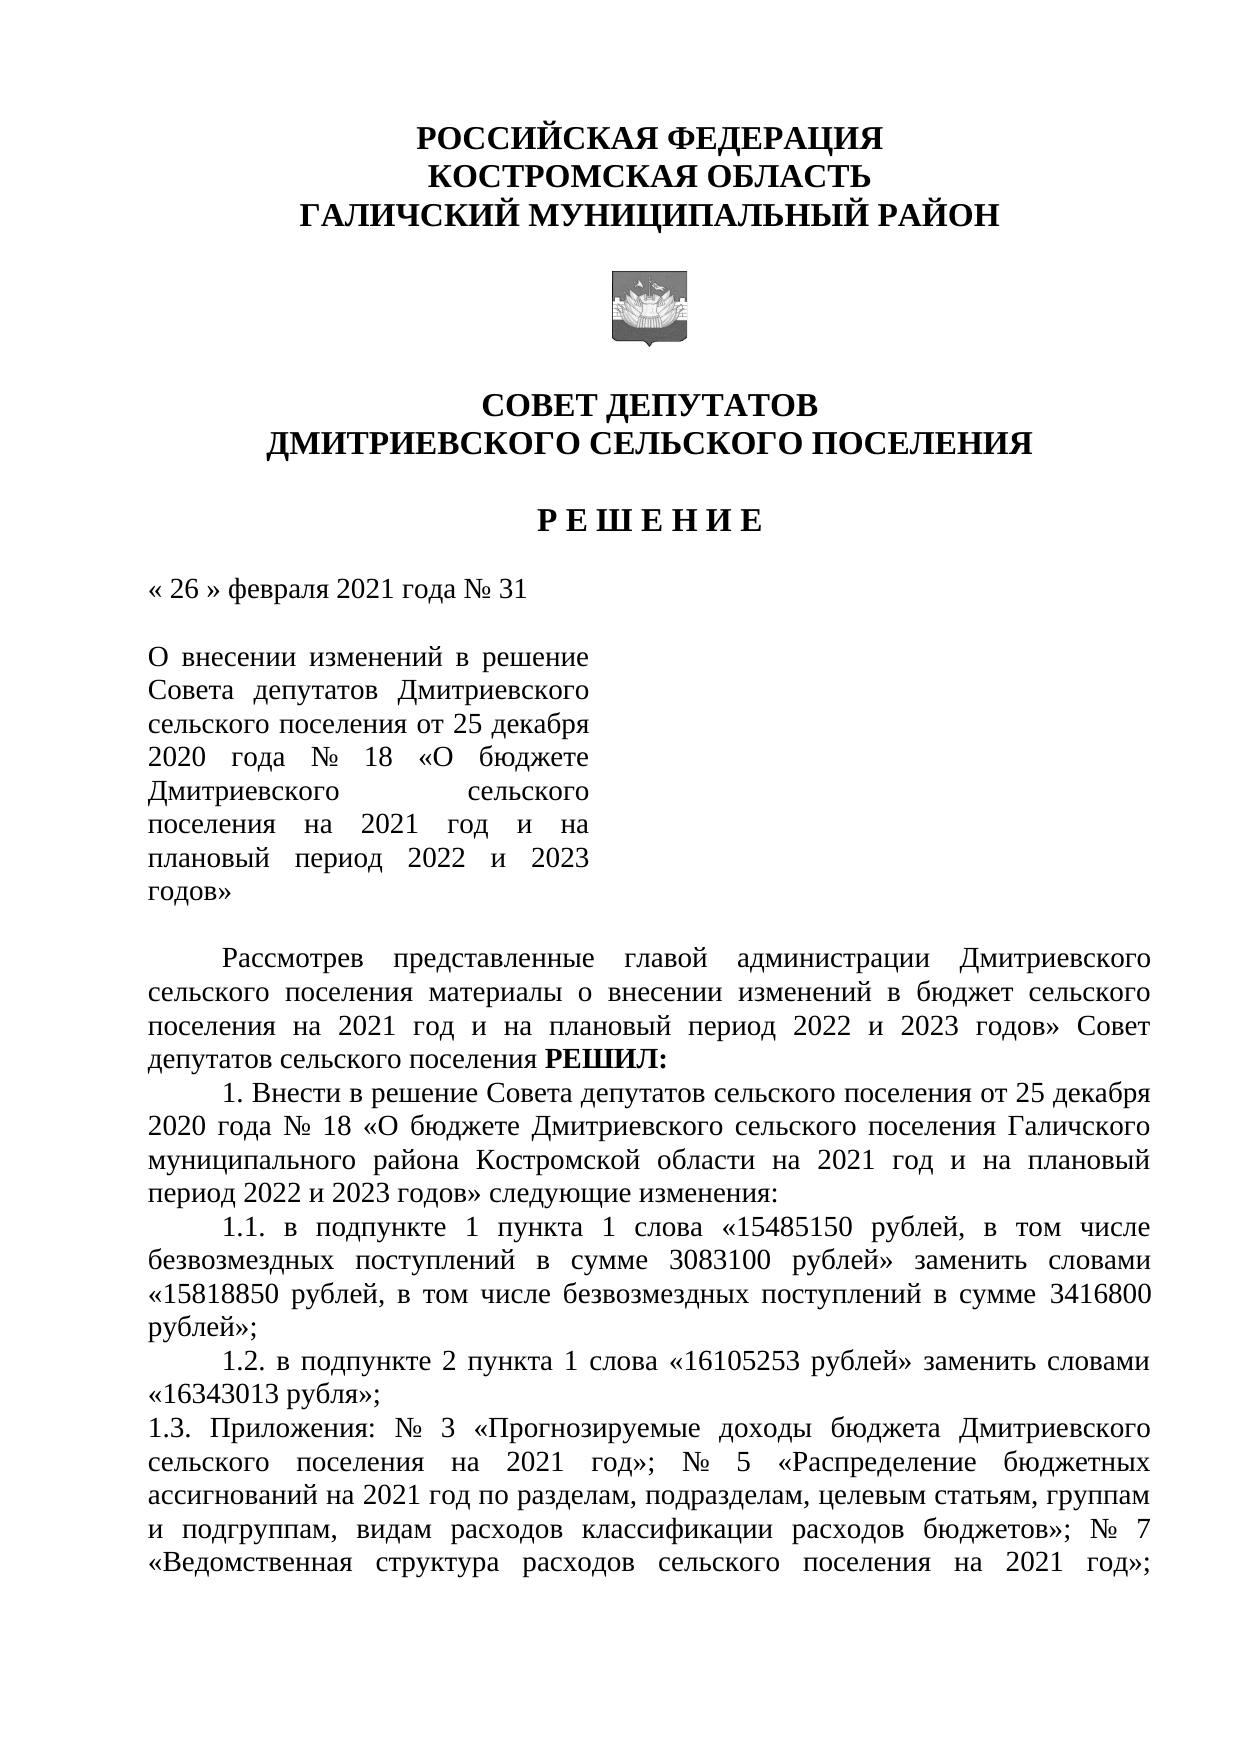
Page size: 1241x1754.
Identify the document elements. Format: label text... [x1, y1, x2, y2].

text 1.2. в подпункте 2 пункта 1 слова «16105253 рублей» заменить словами «16343013 рубля»; [148, 1343, 1152, 1410]
text Рассмотрев представленные главой администрации Дмитриевского сельского поселения материалы о внесении изменений в бюджет сельского поселения на 2021 год и на плановый период 2022 и 2023 годов» Совет депутатов сельского поселения РЕШИЛ: [148, 941, 1152, 1075]
text 1. Внести в решение Совета депутатов сельского поселения от 25 декабря 2020 года № 18 «О бюджете Дмитриевского сельского поселения Галичского муниципального района Костромской области на 2021 год и на плановый период 2022 и 2023 годов» следующие изменения: [148, 1075, 1152, 1209]
text ДМИТРИЕВСКОГО СЕЛЬСКОГО ПОСЕЛЕНИЯ [148, 423, 1152, 461]
text РОССИЙСКАЯ ФЕДЕРАЦИЯ [148, 118, 1152, 156]
text КОСТРОМСКАЯ ОБЛАСТЬ [148, 156, 1152, 195]
text О внесении изменений в решение Совета депутатов Дмитриевского сельского поселения от 25 декабря 2020 года № 18 «О бюджете Дмитриевского сельского поселения на 2021 год и на плановый период 2022 и 2023 годов» [148, 639, 589, 907]
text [148, 1410, 1152, 1578]
picture [612, 271, 688, 347]
text ГАЛИЧСКИЙ МУНИЦИПАЛЬНЫЙ РАЙОН [148, 195, 1152, 233]
text « 26 » февраля 2021 года № 31 [148, 572, 571, 605]
text СОВЕТ ДЕПУТАТОВ [148, 385, 1152, 423]
text Р Е Ш Е Н И Е [148, 500, 1152, 538]
text 1.1. в подпункте 1 пункта 1 слова «15485150 рублей, в том числе безвозмездных поступлений в сумме 3083100 рублей» заменить словами «15818850 рублей, в том числе безвозмездных поступлений в сумме 3416800 рублей»; [148, 1209, 1152, 1343]
